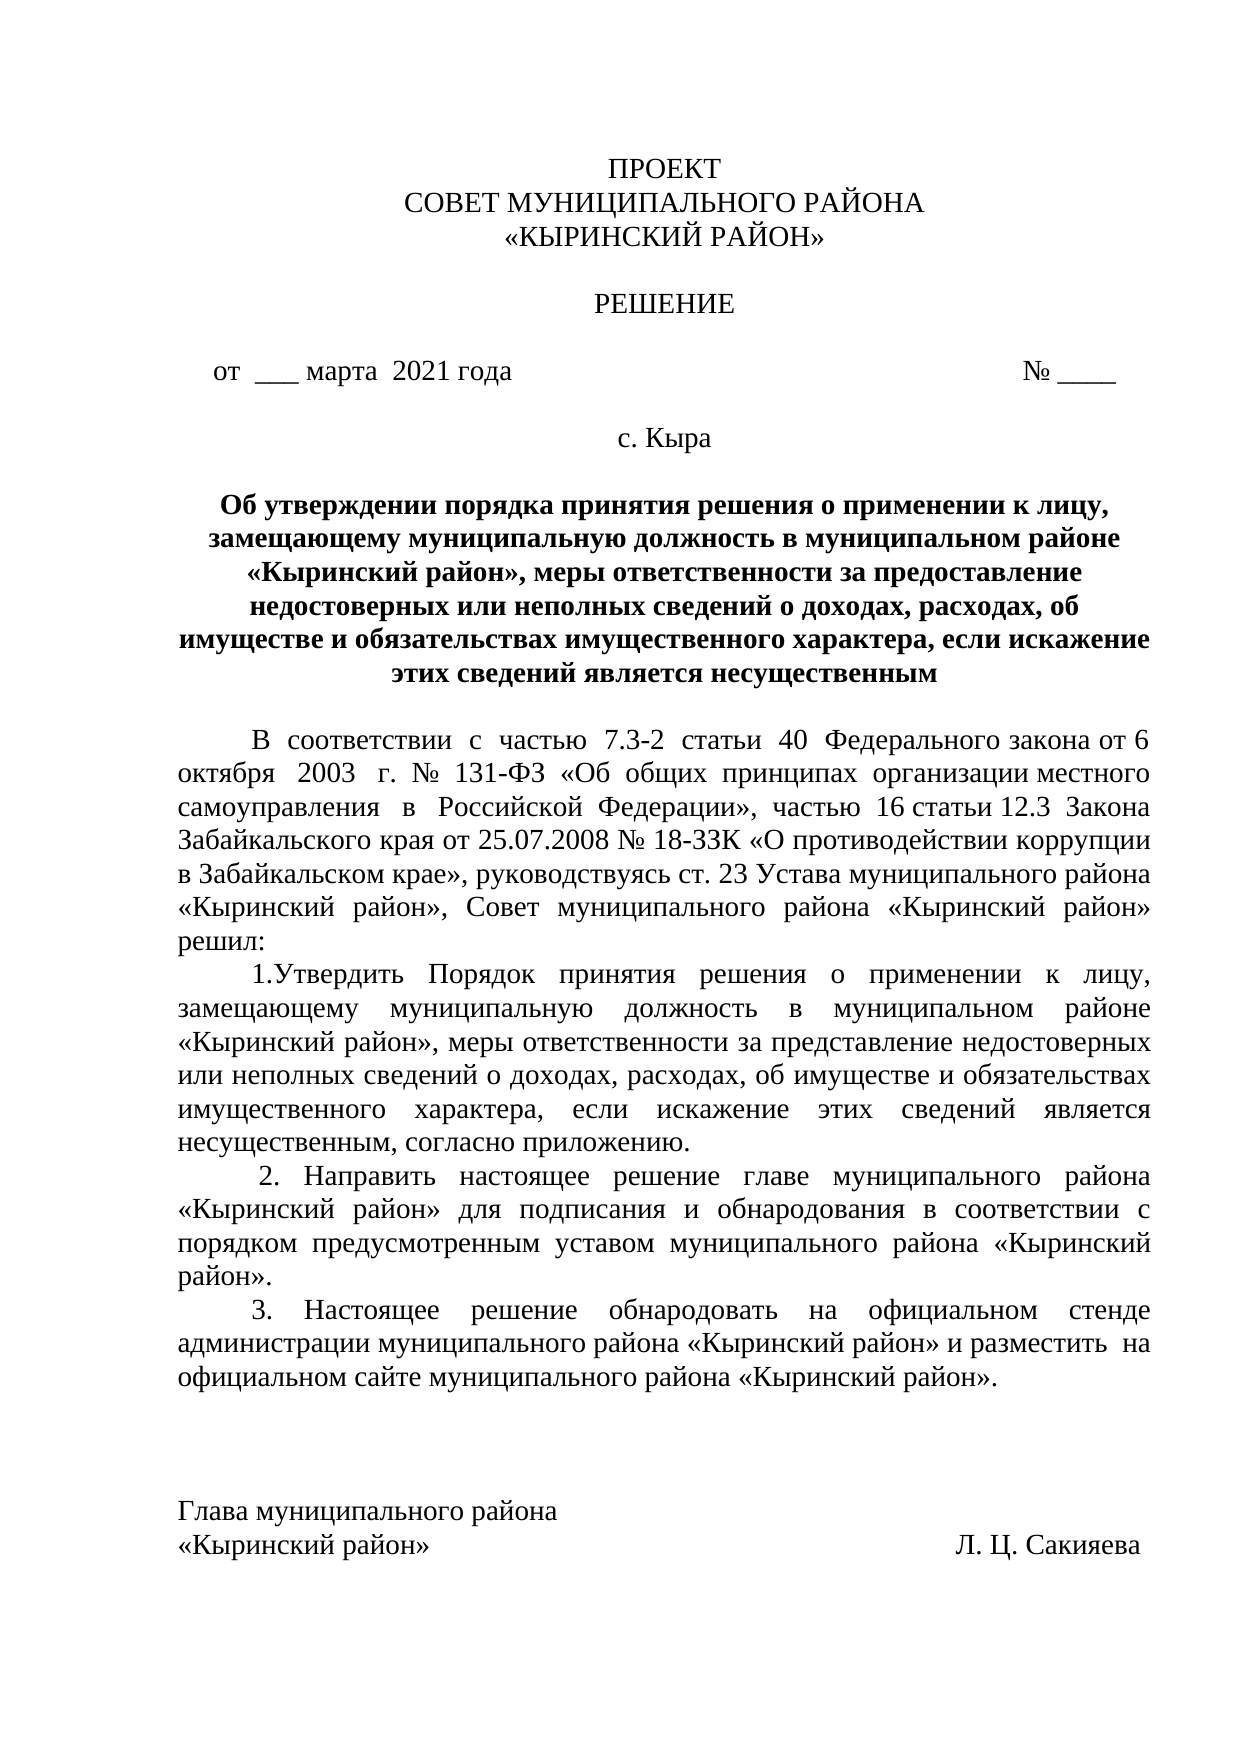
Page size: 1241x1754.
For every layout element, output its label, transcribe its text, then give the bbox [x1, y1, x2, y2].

text 3. Настоящее решение обнародовать на официальном стенде администрации муниципального района «Кыринский район» и разместить на официальном сайте муниципального района «Кыринский район». [177, 1292, 1152, 1393]
text В соответствии с частью 7.3-2 статьи 40 Федерального закона от 6 октября 2003 г. № 131-ФЗ «Об общих принципах организации местного самоуправления в Российской Федерации», частью 16 статьи 12.3 Закона Забайкальского края от 25.07.2008 № 18-ЗЗК «О противодействии коррупции в Забайкальском крае», руководствуясь ст. 23 Устава муниципального района «Кыринский район», Совет муниципального района «Кыринский район» решил: [177, 722, 1152, 957]
text 1.Утвердить Порядок принятия решения о применении к лицу, замещающему муниципальную должность в муниципальном районе «Кыринский район», меры ответственности за представление недостоверных или неполных сведений о доходах, расходах, об имуществе и обязательствах имущественного характера, если искажение этих сведений является несущественным, согласно приложению. [177, 957, 1152, 1158]
text «Кыринский район» Л. Ц. Сакияева [177, 1527, 1152, 1560]
text РЕШЕНИЕ [177, 286, 1152, 319]
text Об утверждении порядка принятия решения о применении к лицу, замещающему муниципальную должность в муниципальном районе «Кыринский район», меры ответственности за предоставление недостоверных или неполных сведений о доходах, расходах, об имуществе и обязательствах имущественного характера, если искажение этих сведений является несущественным [177, 487, 1152, 688]
text от ___ марта 2021 года № ____ [177, 353, 1152, 386]
text «КЫРИНСКИЙ РАЙОН» [177, 219, 1152, 252]
text СОВЕТ МУНИЦИПАЛЬНОГО РАЙОНА [177, 185, 1152, 219]
text Глава муниципального района [177, 1493, 1152, 1527]
text ПРОЕКТ [177, 152, 1152, 185]
text с. Кыра [177, 420, 1152, 453]
text 2. Направить настоящее решение главе муниципального района «Кыринский район» для подписания и обнародования в соответствии с порядком предусмотренным уставом муниципального района «Кыринский район». [177, 1158, 1152, 1292]
